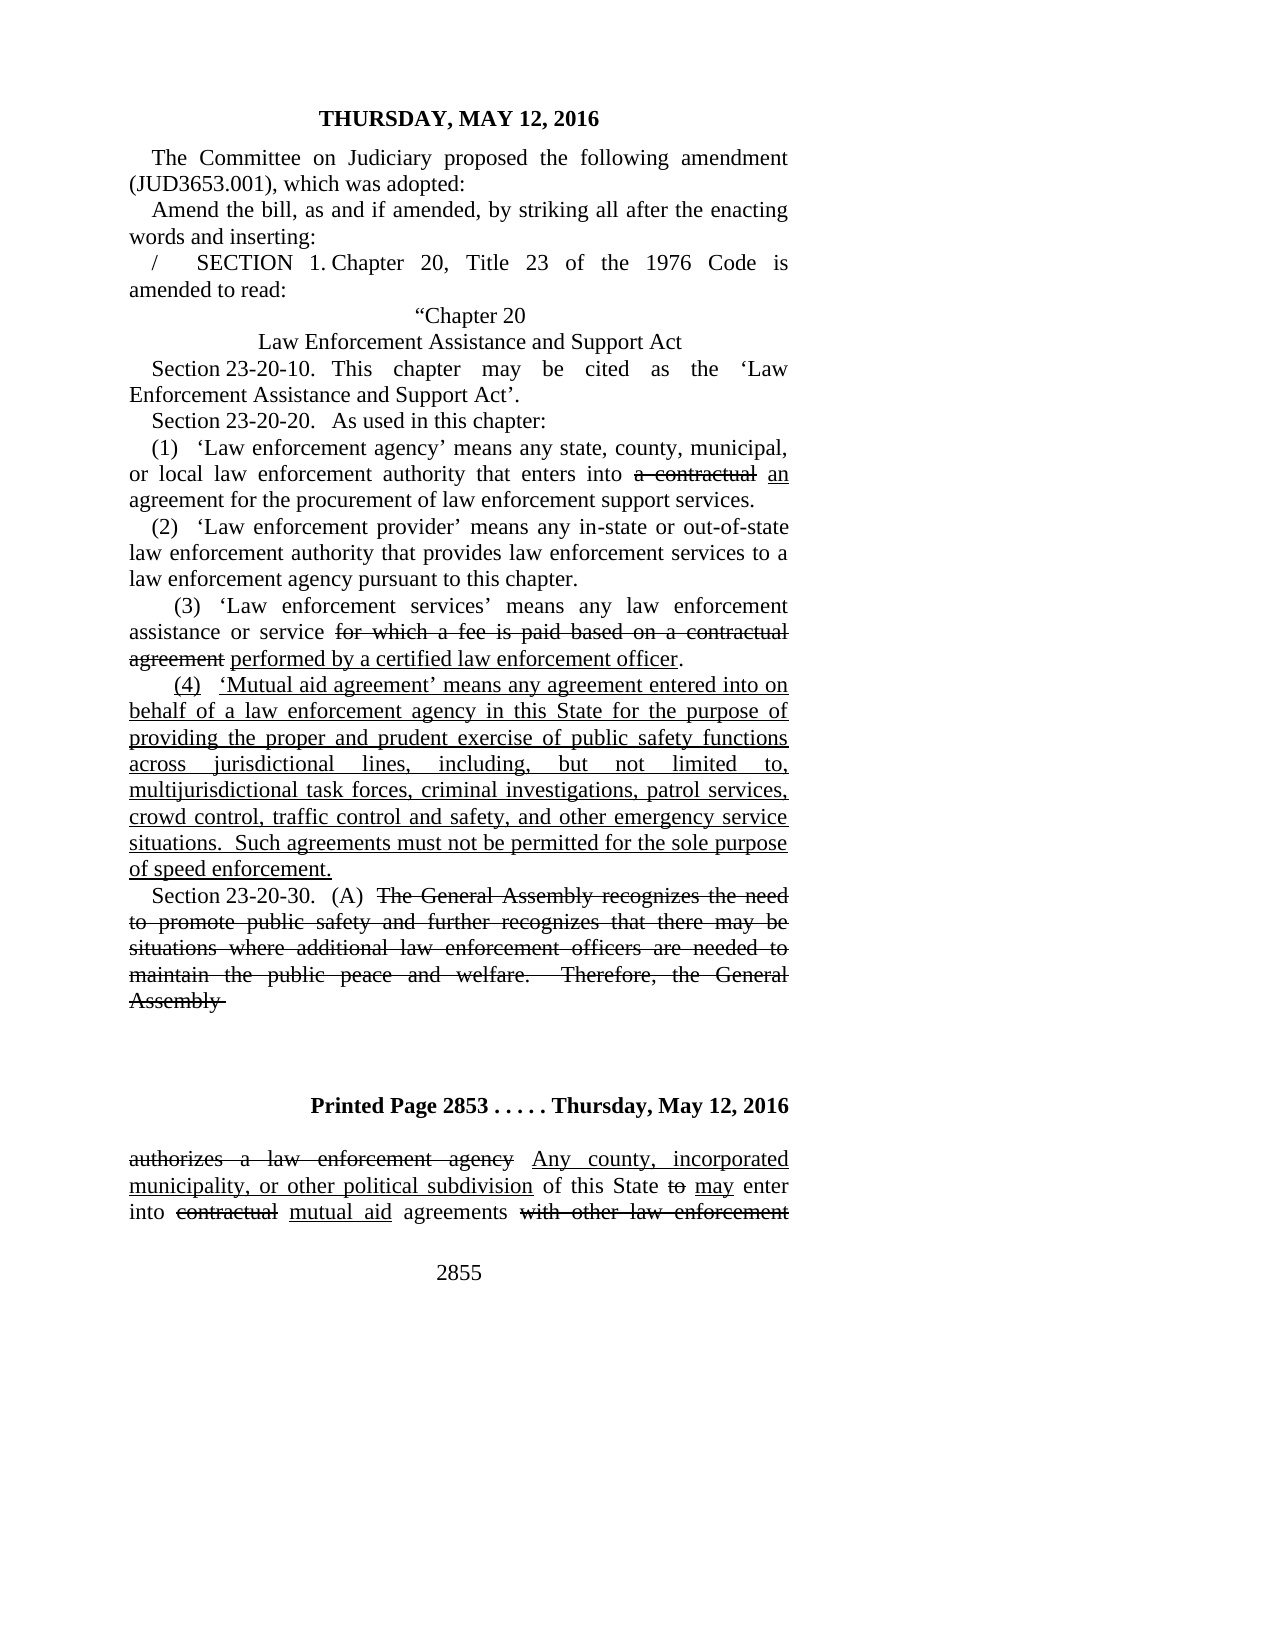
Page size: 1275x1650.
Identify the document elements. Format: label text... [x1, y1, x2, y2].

text Section 23-20-30. (A) The General Assembly recognizes the need to promote public safety and further recognizes that there may be situations where additional law enforcement officers are needed to maintain the public peace and welfare. Therefore, the General Assembly [129, 950, 789, 975]
text “Chapter 20 [129, 302, 789, 328]
text Amend the bill, as and if amended, by striking all after the enacting words and inserting: [129, 197, 789, 249]
text (4) ‘Mutual aid agreement’ means any agreement entered into on behalf of a law enforcement agency in this State for the purpose of providing the proper and prudent exercise of public safety functions across jurisdictional lines, including, but not limited to, multijurisdictional task forces, criminal investigations, patrol services, crowd control, traffic control and safety, and other emergency service situations. Such agreements must not be permitted for the sole purpose of speed enforcement. [129, 827, 789, 882]
text (1) ‘Law enforcement agency’ means any state, county, municipal, or local law enforcement authority that enters into a contractual an agreement for the procurement of law enforcement support services. [129, 434, 789, 513]
text Section 23-20-30. (A) The General Assembly recognizes the need to promote public safety and further recognizes that there may be situations where additional law enforcement officers are needed to maintain the public peace and welfare. Therefore, the General Assembly [129, 976, 789, 1013]
text Law Enforcement Assistance and Support Act [129, 328, 789, 355]
text Section 23-20-30. (A) The General Assembly recognizes the need to promote public safety and further recognizes that there may be situations where additional law enforcement officers are needed to maintain the public peace and welfare. Therefore, the General Assembly [129, 924, 789, 949]
text Section 23-20-10. This chapter may be cited as the ‘Law Enforcement Assistance and Support Act’. [129, 355, 789, 407]
text The Committee on Judiciary proposed the following amendment (JUD3653.001), which was adopted: [129, 144, 789, 197]
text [129, 1145, 789, 1224]
text Section 23-20-20. As used in this chapter: [129, 407, 789, 434]
text Section 23-20-30. (A) The General Assembly recognizes the need to promote public safety and further recognizes that there may be situations where additional law enforcement officers are needed to maintain the public peace and welfare. Therefore, the General Assembly [129, 882, 789, 923]
text (2) ‘Law enforcement provider’ means any in-state or out-of-state law enforcement authority that provides law enforcement services to a law enforcement agency pursuant to this chapter. [129, 513, 789, 592]
text (3) ‘Law enforcement services’ means any law enforcement assistance or service for which a fee is paid based on a contractual agreement performed by a certified law enforcement officer. [129, 592, 789, 671]
text / SECTION 1. Chapter 20, Title 23 of the 1976 Code is amended to read: [129, 249, 789, 302]
text Printed Page 2853 . . . . . Thursday, May 12, 2016 [129, 1093, 789, 1119]
text (4) ‘Mutual aid agreement’ means any agreement entered into on behalf of a law enforcement agency in this State for the purpose of providing the proper and prudent exercise of public safety functions across jurisdictional lines, including, but not limited to, multijurisdictional task forces, criminal investigations, patrol services, crowd control, traffic control and safety, and other emergency service situations. Such agreements must not be permitted for the sole purpose of speed enforcement. [129, 671, 789, 720]
